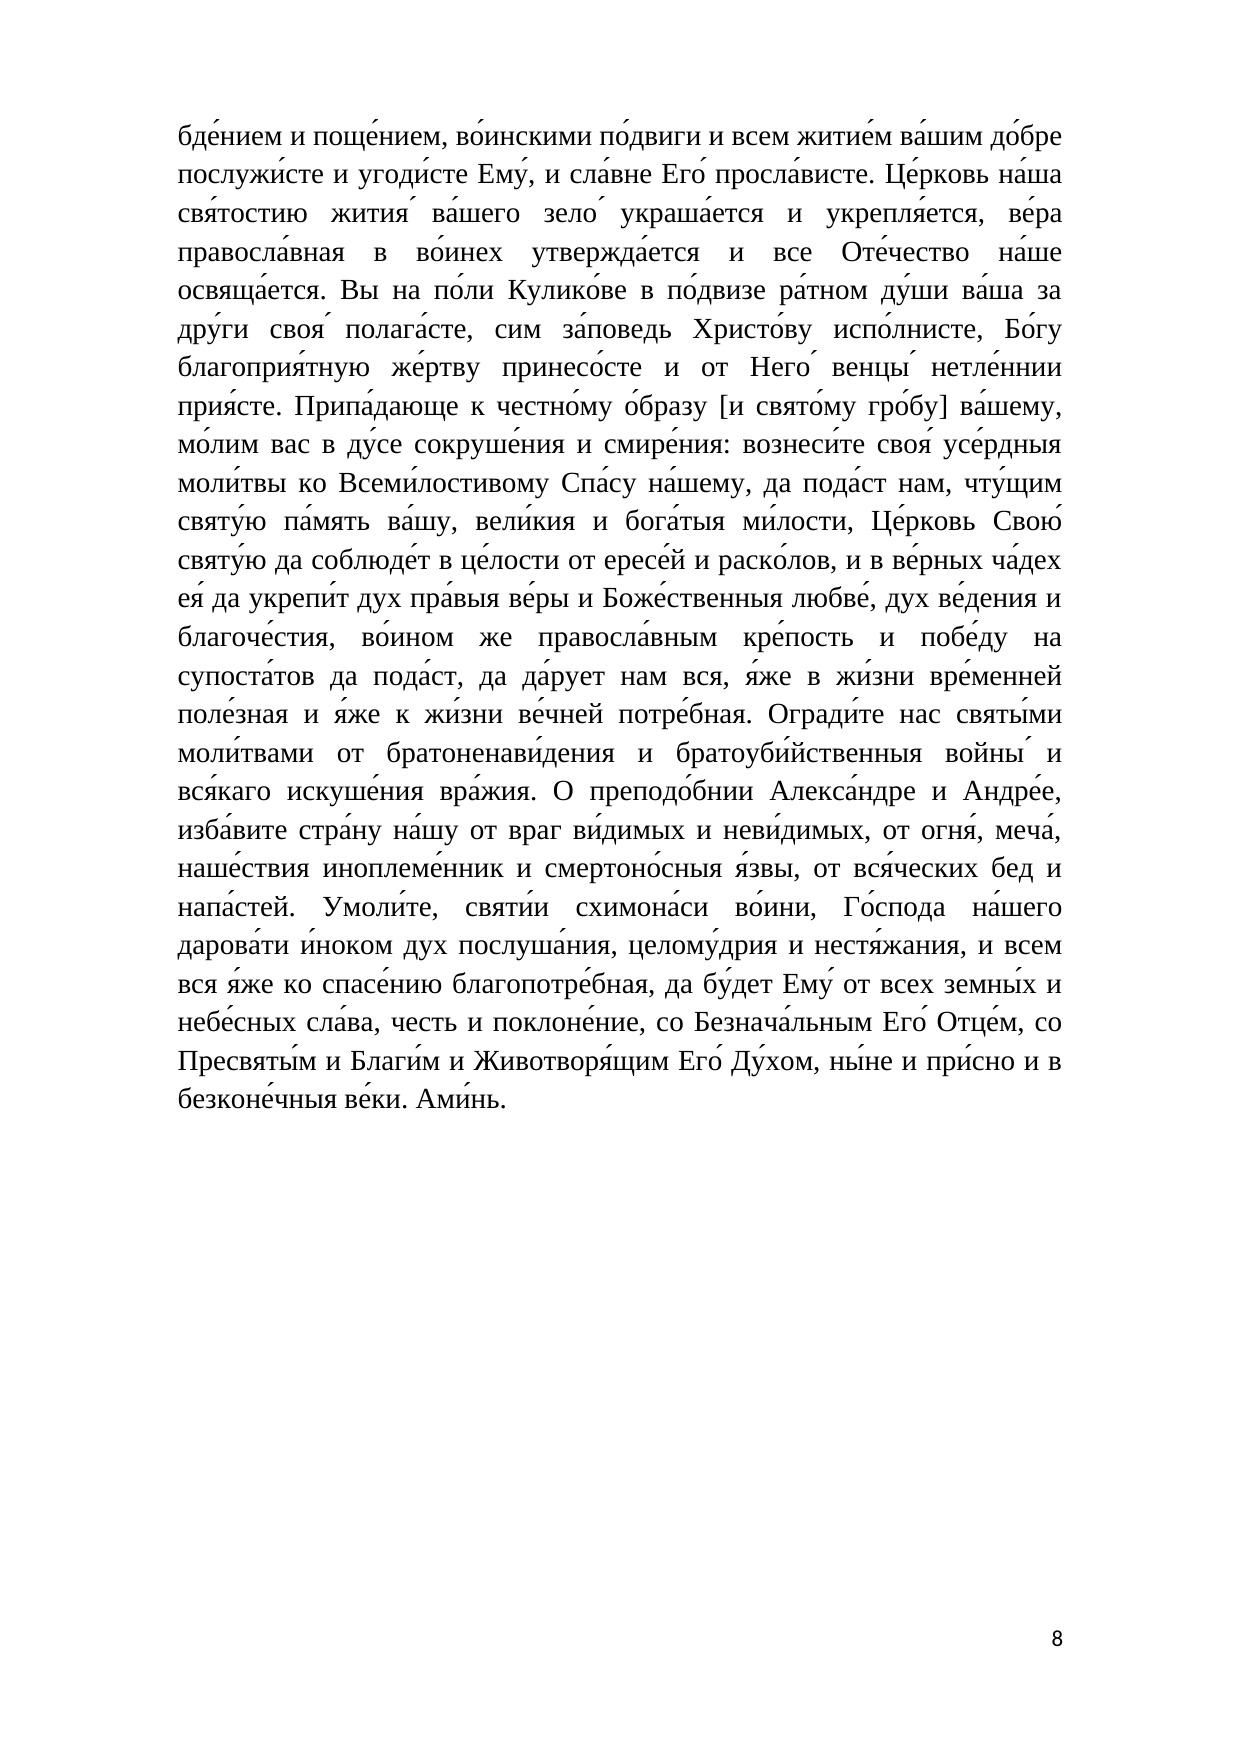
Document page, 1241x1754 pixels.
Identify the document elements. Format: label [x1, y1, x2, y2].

text [177, 118, 1063, 1115]
